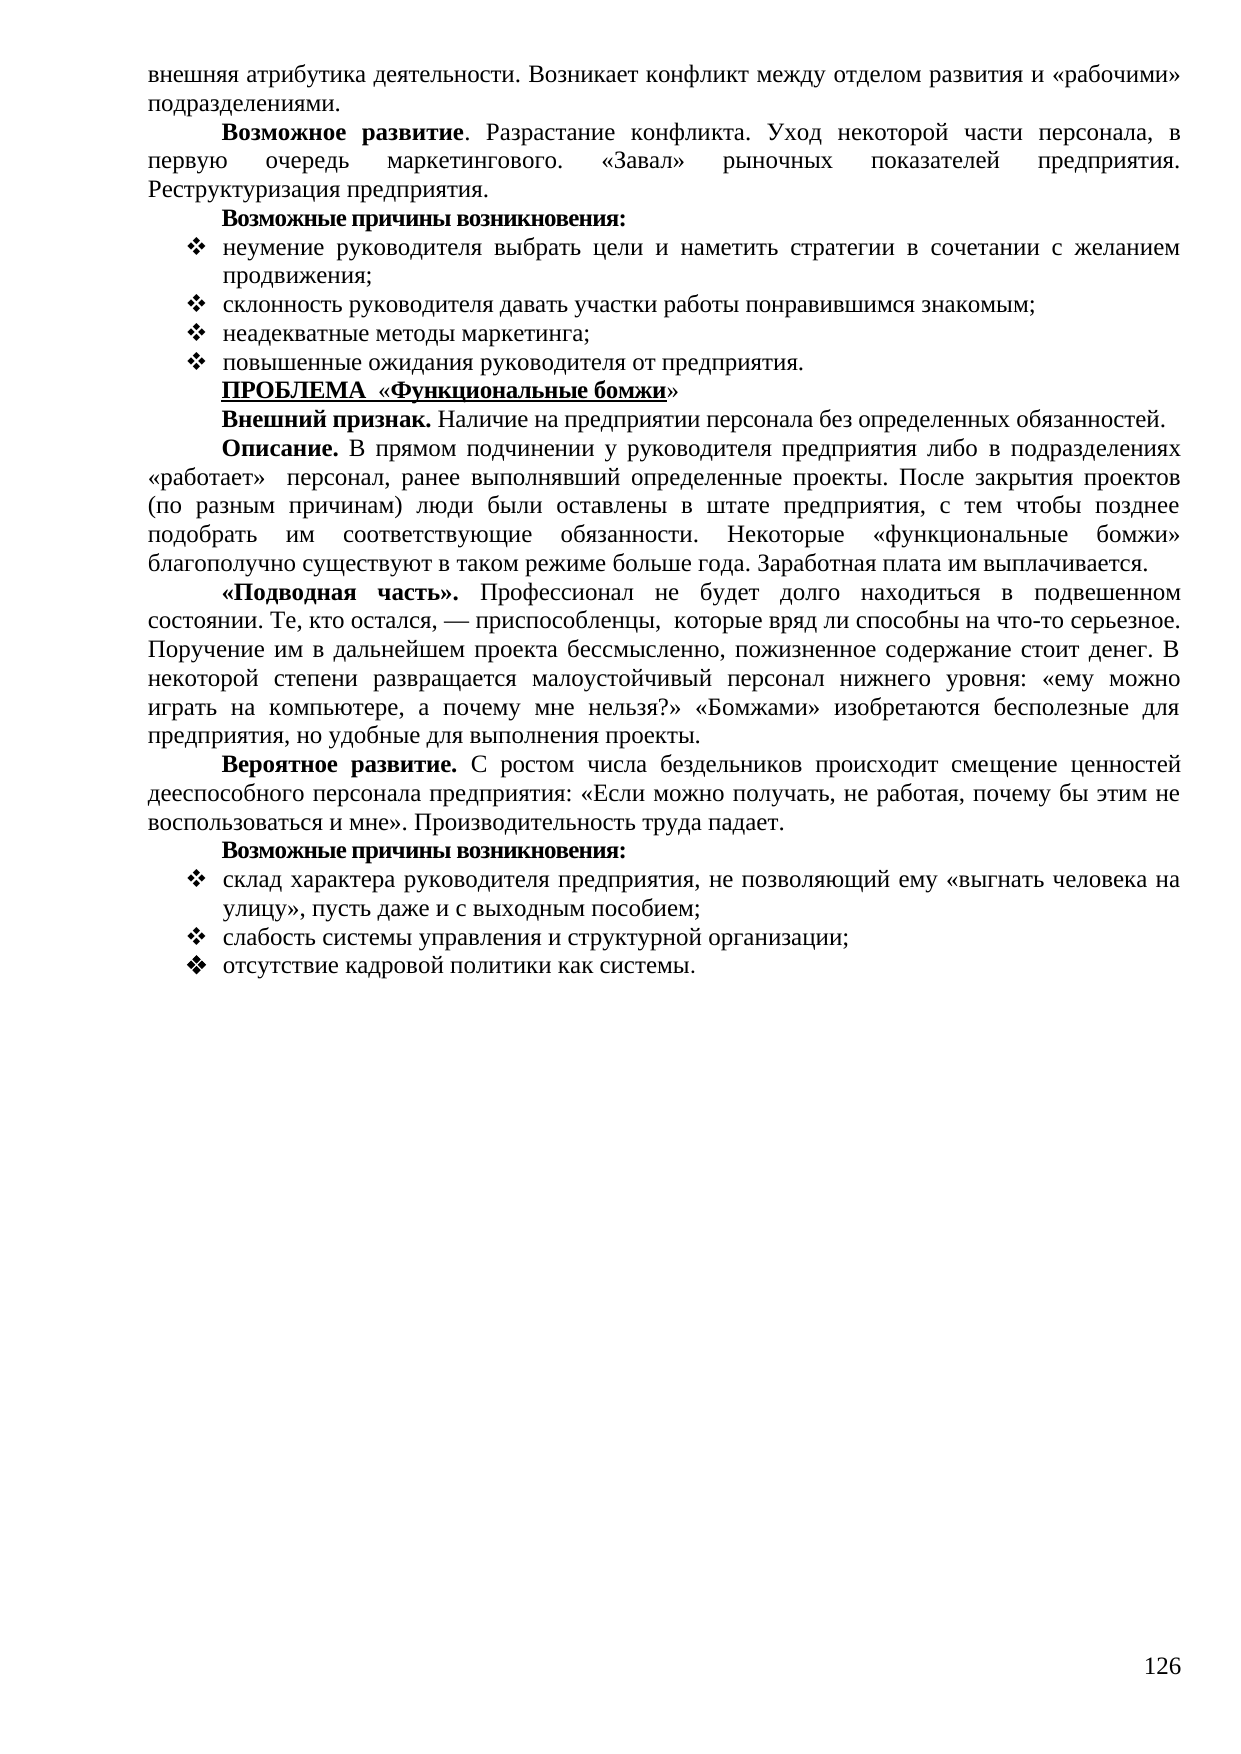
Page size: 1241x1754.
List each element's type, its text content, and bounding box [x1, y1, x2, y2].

list неадекватные методы маркетинга; [185, 318, 1181, 347]
text ПРОБЛЕМА «Функциональные бомжи» [148, 375, 1181, 404]
list склад характера руководителя предприятия, не позволяющий ему «выгнать человека на улицу», пусть даже и с выходным пособием; [185, 864, 1181, 922]
list неумение руководителя выбрать цели и наметить стратегии в сочетании с желанием продвижения; [185, 232, 1181, 289]
list склонность руководителя давать участки работы понравившимся знакомым; [185, 289, 1181, 318]
text «Подводная часть». Профессионал не будет долго находиться в подвешенном состоянии. Те, кто остался, — приспособленцы, которые вряд ли способны на что-то серьезное. Поручение им в дальнейшем проекта бессмысленно, пожизненное содержание стоит денег. В некоторой степени развращается малоустойчивый персонал нижнего уровня: «ему можно играть на компьютере, а почему мне нельзя?» «Бомжами» изобретаются бесполезные для предприятия, но удобные для выполнения проекты. [148, 577, 1181, 749]
text Возможное развитие. Разрастание конфликта. Уход некоторой части персонала, в первую очередь маркетингового. «Завал» рыночных показателей предприятия. Реструктуризация предприятия. [148, 117, 1181, 203]
text Вероятное развитие. С ростом числа бездельников происходит смещение ценностей дееспособного персонала предприятия: «Если можно получать, не работая, почему бы этим не воспользоваться и мне». Производительность труда падает. [148, 749, 1181, 835]
list слабость системы управления и структурной организации; [185, 922, 1181, 950]
text Описание. В прямом подчинении у руководителя предприятия либо в подразделениях «работает» персонал, ранее выполнявший определенные проекты. После закрытия проектов (по разным причинам) люди были оставлены в штате предприятия, с тем чтобы позднее подобрать им соответствующие обязанности. Некоторые «функциональные бомжи» благополучно существуют в таком режиме больше года. Заработная плата им выплачивается. [148, 433, 1181, 577]
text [148, 59, 1181, 117]
text Возможные причины возникновения: [148, 835, 1181, 864]
list повышенные ожидания руководителя от предприятия. [185, 347, 1181, 375]
text Возможные причины возникновения: [148, 203, 1181, 232]
text Внешний признак. Наличие на предприятии персонала без определенных обязанностей. [148, 404, 1181, 433]
list отсутствие кадровой политики как системы. [185, 950, 1181, 979]
